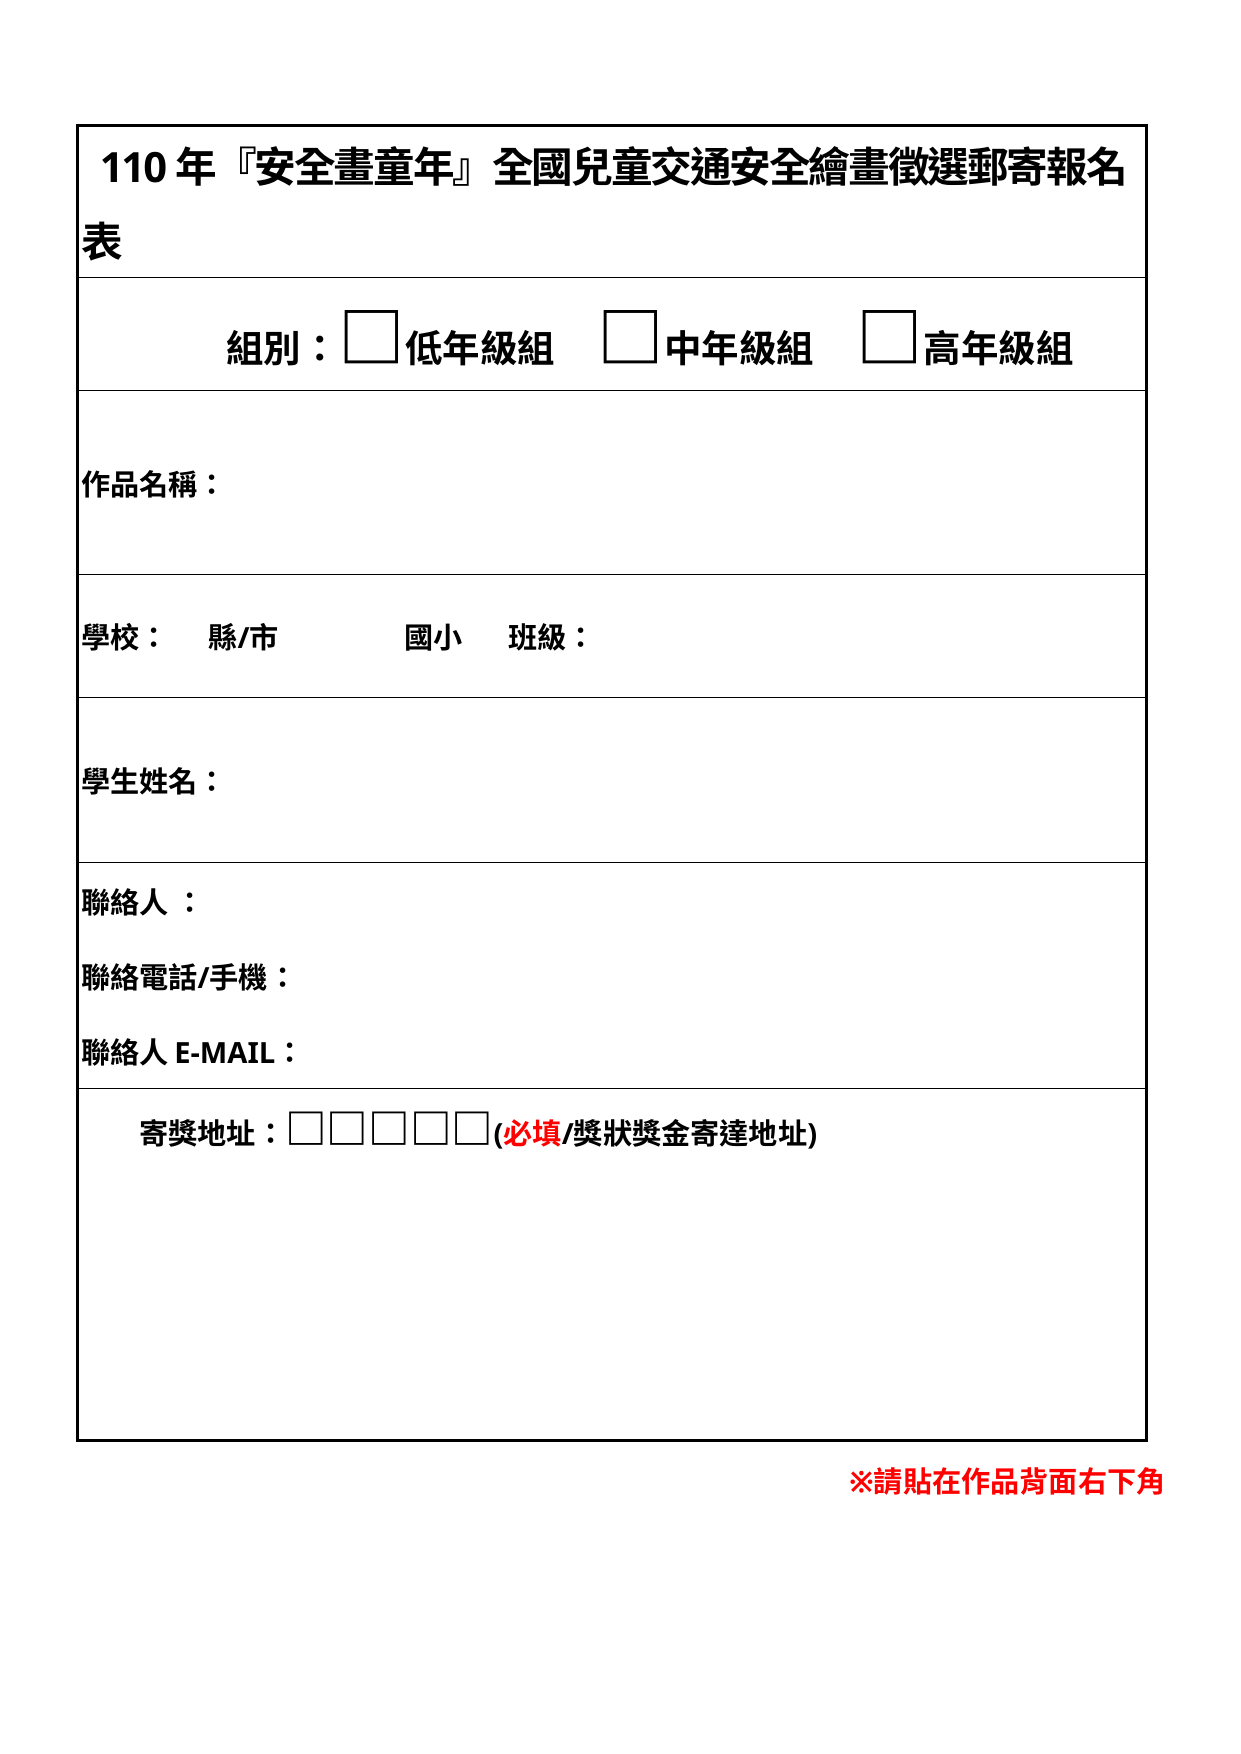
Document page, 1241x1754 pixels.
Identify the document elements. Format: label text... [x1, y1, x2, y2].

text ※請貼在作品背面右下角 [75, 1442, 1165, 1517]
table_cell 作品名稱： [79, 391, 1145, 574]
table_header 110年『安全畫童年』全國兒童交通安全繪畫徵選郵寄報名表 [79, 127, 1145, 277]
table_cell 學生姓名： [79, 698, 1145, 862]
table_cell 聯絡人 ： 聯絡電話/手機： 聯絡人E-MAIL： [79, 863, 1145, 1088]
table_cell 組別：□低年級組 □中年級組 □高年級組 [79, 278, 1145, 390]
table_cell 寄獎地址：□□□□□(必填/獎狀獎金寄達地址) [79, 1089, 1145, 1439]
table_cell 學校： 縣/市 國小 班級： [79, 575, 1145, 697]
